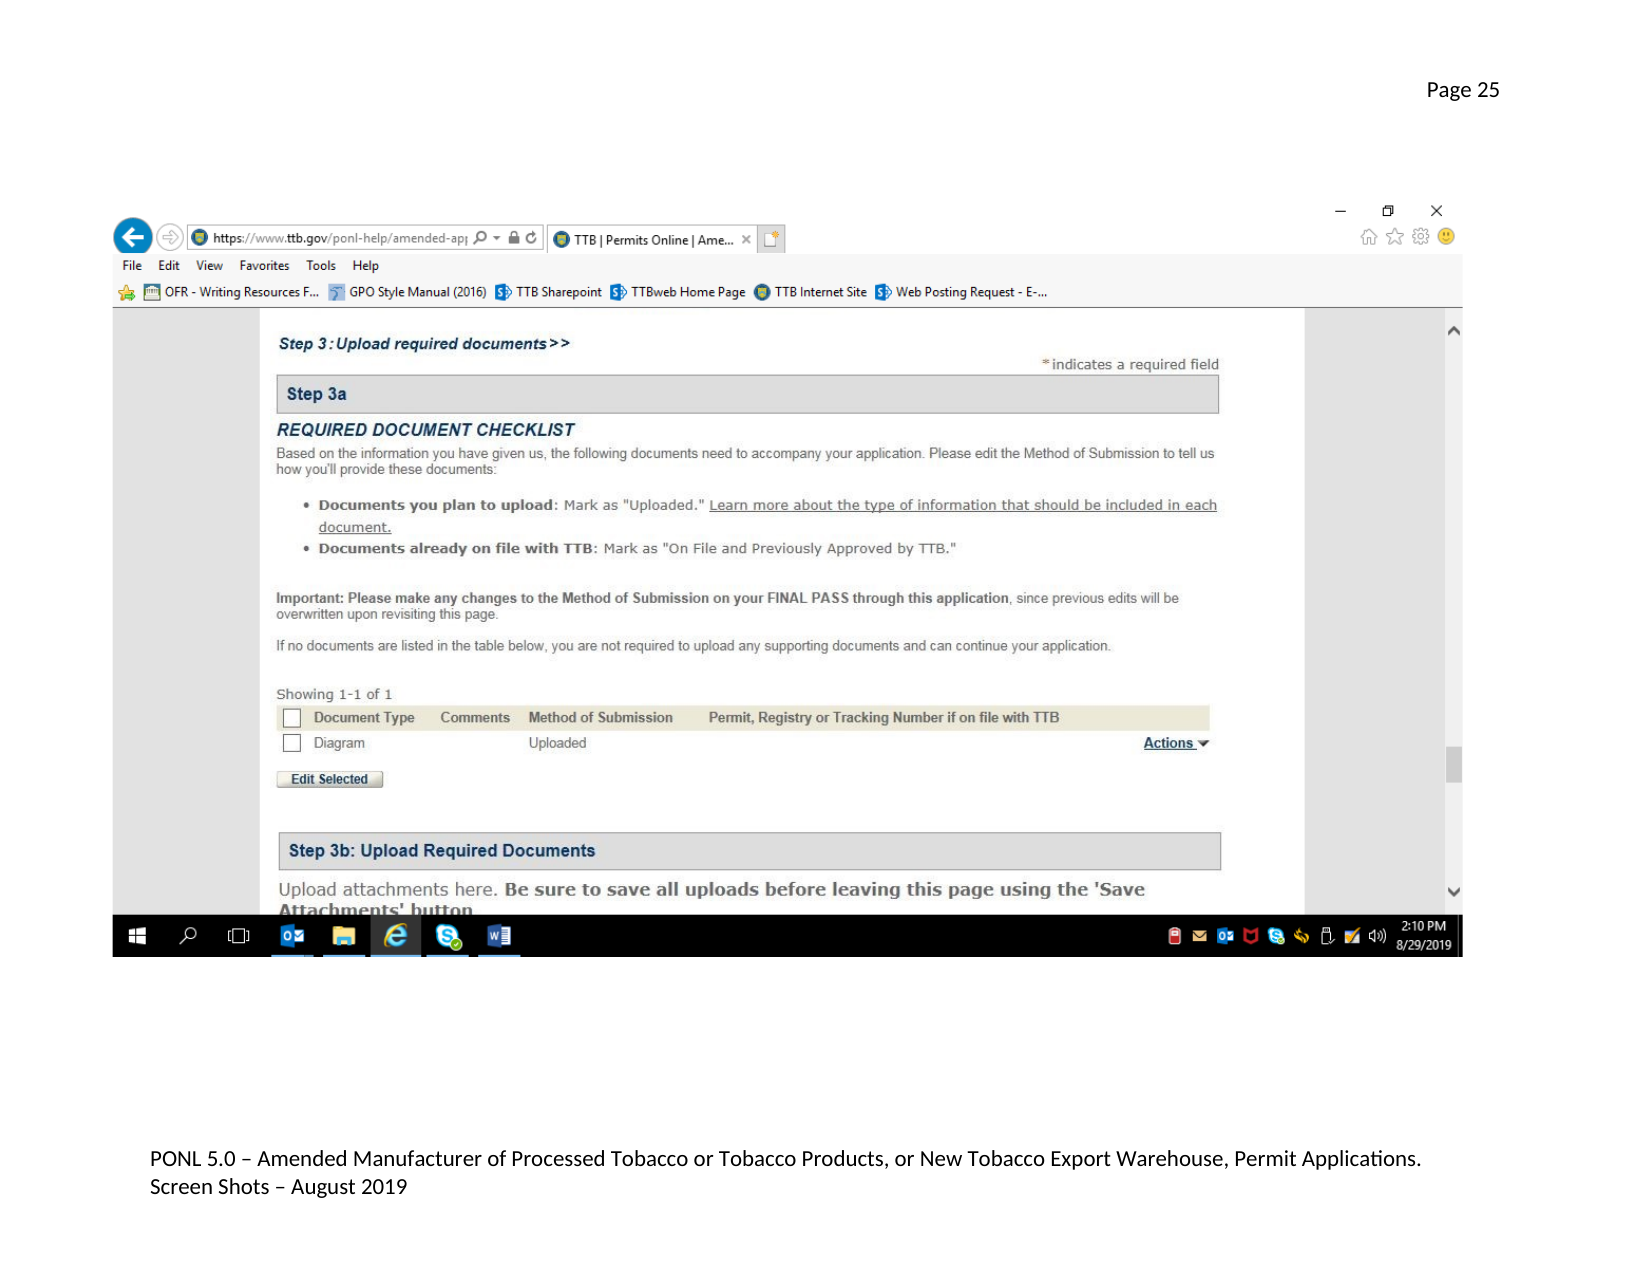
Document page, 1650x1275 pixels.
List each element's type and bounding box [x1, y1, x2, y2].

picture [112, 196, 1463, 957]
